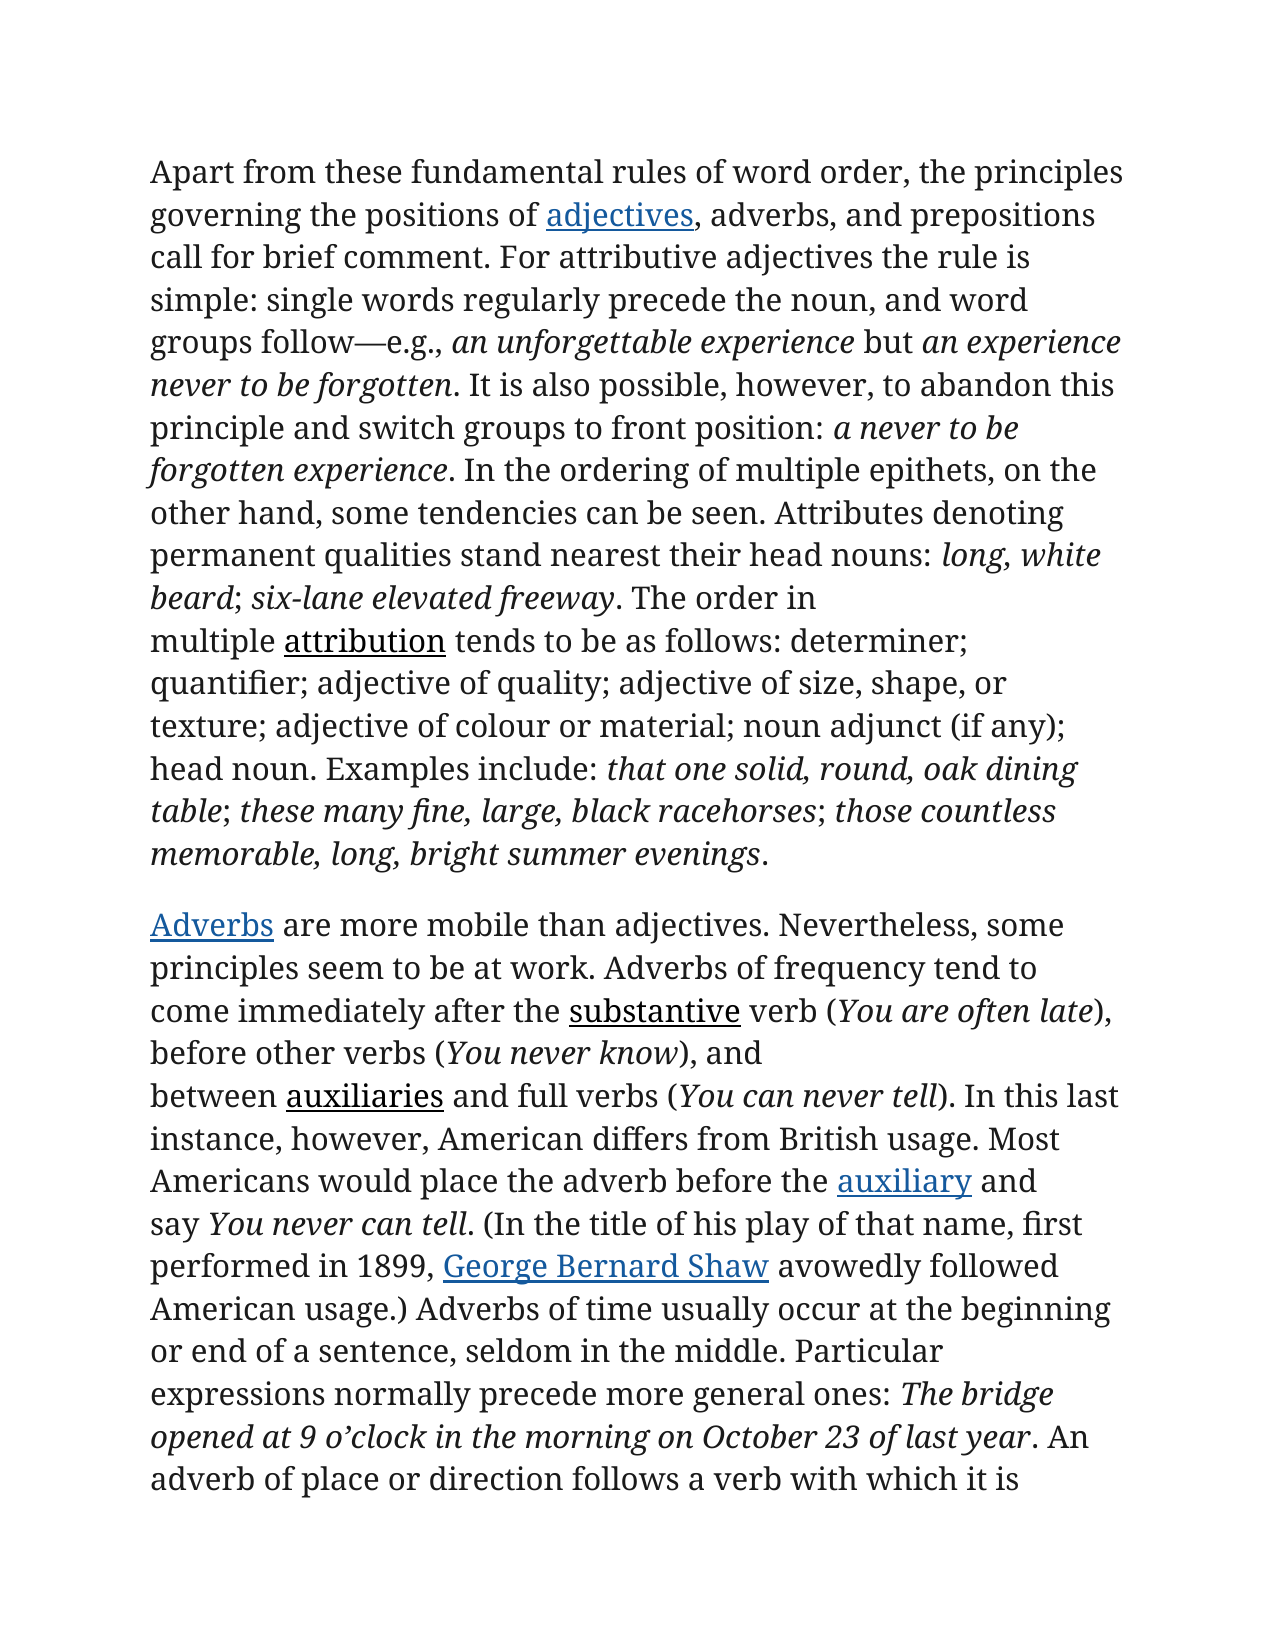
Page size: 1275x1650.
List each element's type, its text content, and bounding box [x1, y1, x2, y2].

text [150, 903, 1125, 1500]
text Apart from these fundamental rules of word order, the principles governing the positions of adjectives, adverbs, and prepositions call for brief comment. For attributive adjectives the rule is simple: single words regularly precede the noun, and word groups follow—e.g., an unforgettable experience but an experience never to be forgotten. It is also possible, however, to abandon this principle and switch groups to front position: a never to be forgotten experience. In the ordering of multiple epithets, on the other hand, some tendencies can be seen. Attributes denoting permanent qualities stand nearest their head nouns: long, white beard; six-lane elevated freeway. The order in multiple attribution tends to be as follows: determiner; quantifier; adjective of quality; adjective of size, shape, or texture; adjective of colour or material; noun adjunct (if any); head noun. Examples include: that one solid, round, oak dining table; these many fine, large, black racehorses; those countless memorable, long, bright summer evenings. [150, 150, 1125, 874]
